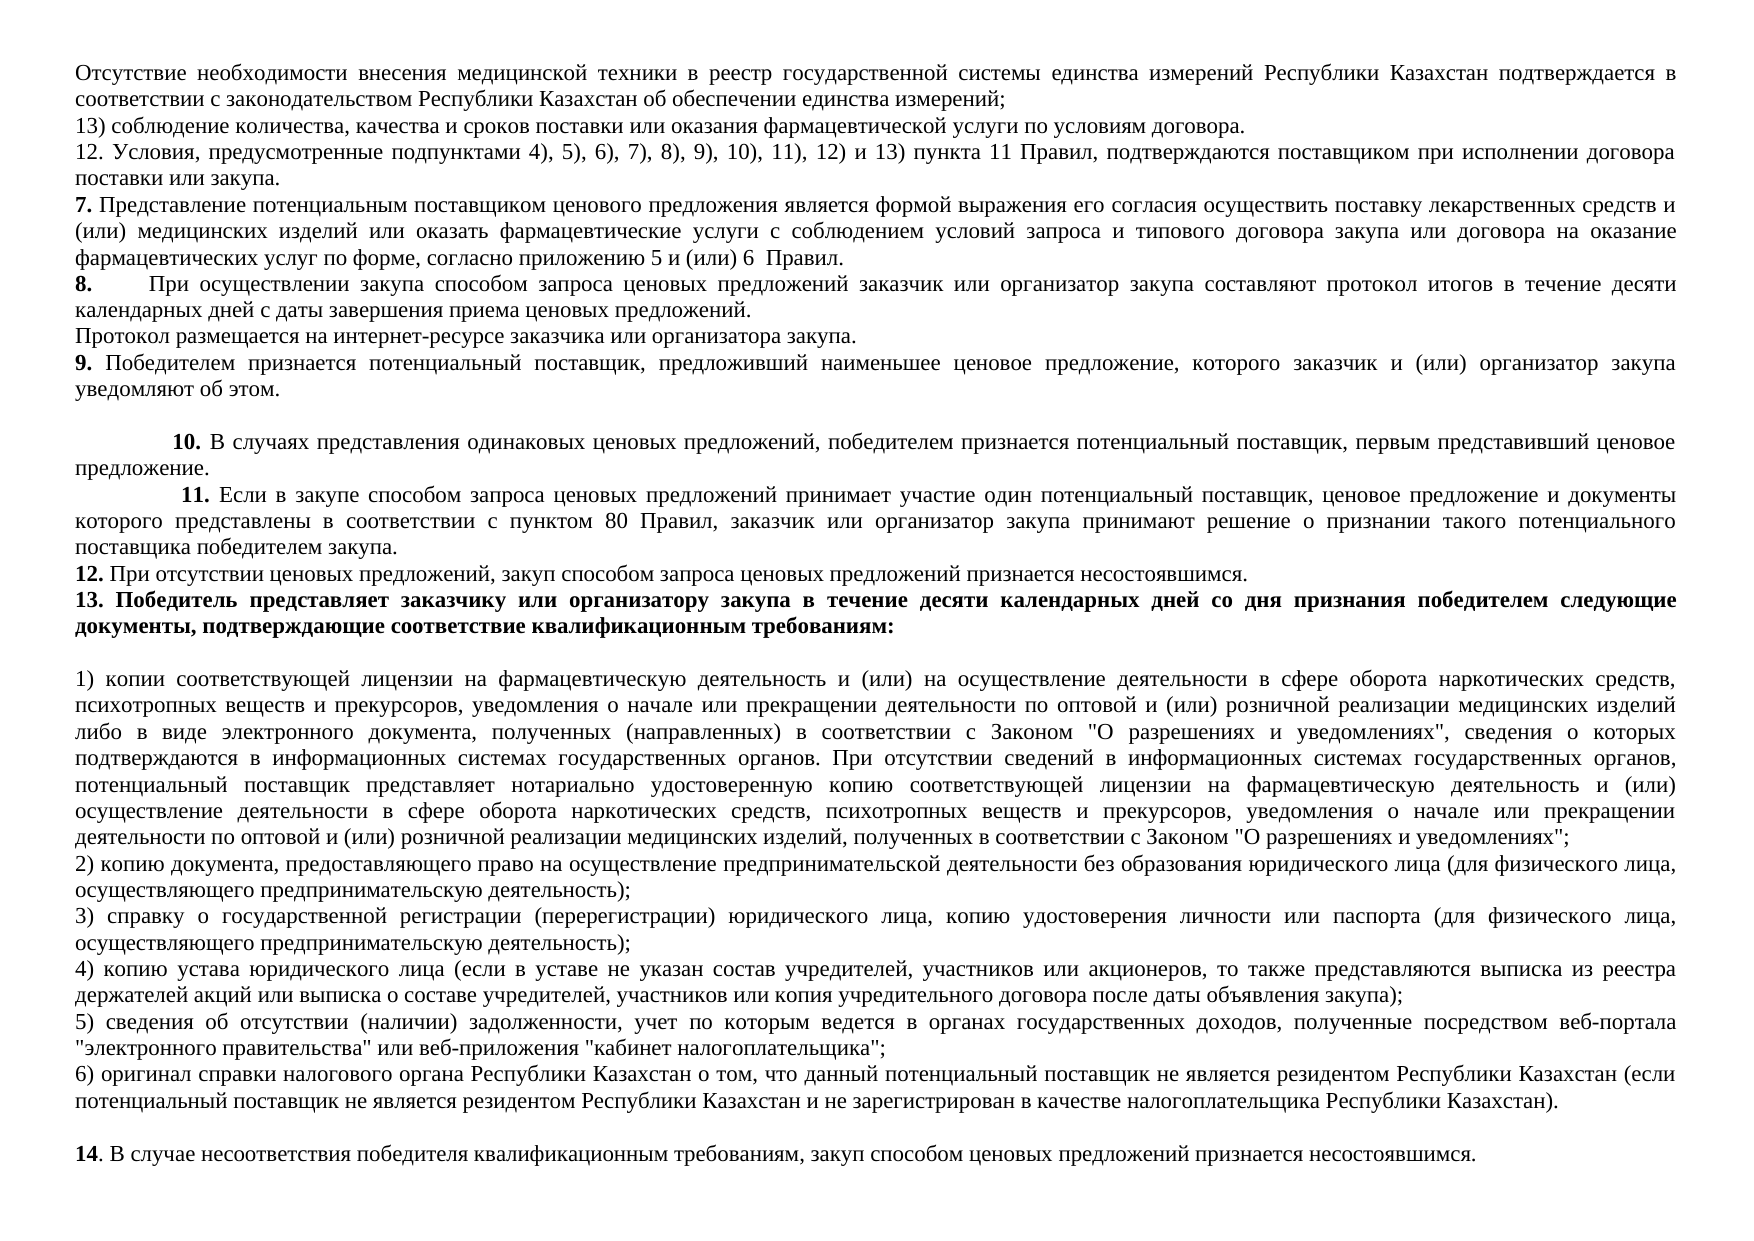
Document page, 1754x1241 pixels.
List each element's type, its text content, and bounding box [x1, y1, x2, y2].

text Отсутствие необходимости внесения медицинской техники в реестр государственной системы единства измерений Республики Казахстан подтверждается в соответствии с законодательством Республики Казахстан об обеспечении единства измерений; [75, 59, 1679, 112]
text 13) соблюдение количества, качества и сроков поставки или оказания фармацевтической услуги по условиям договора. [75, 112, 1679, 138]
text 11. Если в закупе способом запроса ценовых предложений принимает участие один потенциальный поставщик, ценовое предложение и документы которого представлены в соответствии с пунктом 80 Правил, заказчик или организатор закупа принимают решение о признании такого потенциального поставщика победителем закупа. [75, 481, 1679, 560]
text 7. Представление потенциальным поставщиком ценового предложения является формой выражения его согласия осуществить поставку лекарственных средств и (или) медицинских изделий или оказать фармацевтические услуги с соблюдением условий запроса и типового договора закупа или договора на оказание фармацевтических услуг по форме, согласно приложению 5 и (или) 6 Правил. [75, 191, 1679, 270]
text 2) копию документа, предоставляющего право на осуществление предпринимательской деятельности без образования юридического лица (для физического лица, осуществляющего предпринимательскую деятельность); [75, 850, 1679, 902]
text 6) оригинал справки налогового органа Республики Казахстан о том, что данный потенциальный поставщик не является резидентом Республики Казахстан (если потенциальный поставщик не является резидентом Республики Казахстан и не зарегистрирован в качестве налогоплательщика Республики Казахстан). [75, 1061, 1679, 1113]
text 12. При отсутствии ценовых предложений, закуп способом запроса ценовых предложений признается несостоявшимся. [75, 560, 1679, 586]
text 10. В случаях представления одинаковых ценовых предложений, победителем признается потенциальный поставщик, первым представивший ценовое предложение. [75, 428, 1679, 481]
text 8. При осуществлении закупа способом запроса ценовых предложений заказчик или организатор закупа составляют протокол итогов в течение десяти календарных дней с даты завершения приема ценовых предложений. [75, 270, 1679, 323]
text 9. Победителем признается потенциальный поставщик, предложивший наименьшее ценовое предложение, которого заказчик и (или) организатор закупа уведомляют об этом. [75, 349, 1679, 402]
text Протокол размещается на интернет-ресурсе заказчика или организатора закупа. [75, 323, 1679, 349]
text 1) копии соответствующей лицензии на фармацевтическую деятельность и (или) на осуществление деятельности в сфере оборота наркотических средств, психотропных веществ и прекурсоров, уведомления о начале или прекращении деятельности по оптовой и (или) розничной реализации медицинских изделий либо в виде электронного документа, полученных (направленных) в соответствии с Законом "О разрешениях и уведомлениях", сведения о которых подтверждаются в информационных системах государственных органов. При отсутствии сведений в информационных системах государственных органов, потенциальный поставщик представляет нотариально удостоверенную копию соответствующей лицензии на фармацевтическую деятельность и (или) осуществление деятельности в сфере оборота наркотических средств, психотропных веществ и прекурсоров, уведомления о начале или прекращении деятельности по оптовой и (или) розничной реализации медицинских изделий, полученных в соответствии с Законом "О разрешениях и уведомлениях"; [75, 665, 1679, 850]
text 14. В случае несоответствия победителя квалификационным требованиям, закуп способом ценовых предложений признается несостоявшимся. [75, 1139, 1679, 1166]
text 5) сведения об отсутствии (наличии) задолженности, учет по которым ведется в органах государственных доходов, полученные посредством веб-портала "электронного правительства" или веб-приложения "кабинет налогоплательщика"; [75, 1008, 1679, 1061]
text 4) копию устава юридического лица (если в уставе не указан состав учредителей, участников или акционеров, то также представляются выписка из реестра держателей акций или выписка о составе учредителей, участников или копия учредительного договора после даты объявления закупа); [75, 955, 1679, 1008]
text 3) справку о государственной регистрации (перерегистрации) юридического лица, копию удостоверения личности или паспорта (для физического лица, осуществляющего предпринимательскую деятельность); [75, 902, 1679, 955]
text 13. Победитель представляет заказчику или организатору закупа в течение десяти календарных дней со дня признания победителем следующие документы, подтверждающие соответствие квалификационным требованиям: [75, 586, 1679, 639]
text 12. Условия, предусмотренные подпунктами 4), 5), 6), 7), 8), 9), 10), 11), 12) и 13) пункта 11 Правил, подтверждаются поставщиком при исполнении договора поставки или закупа. [75, 138, 1679, 191]
